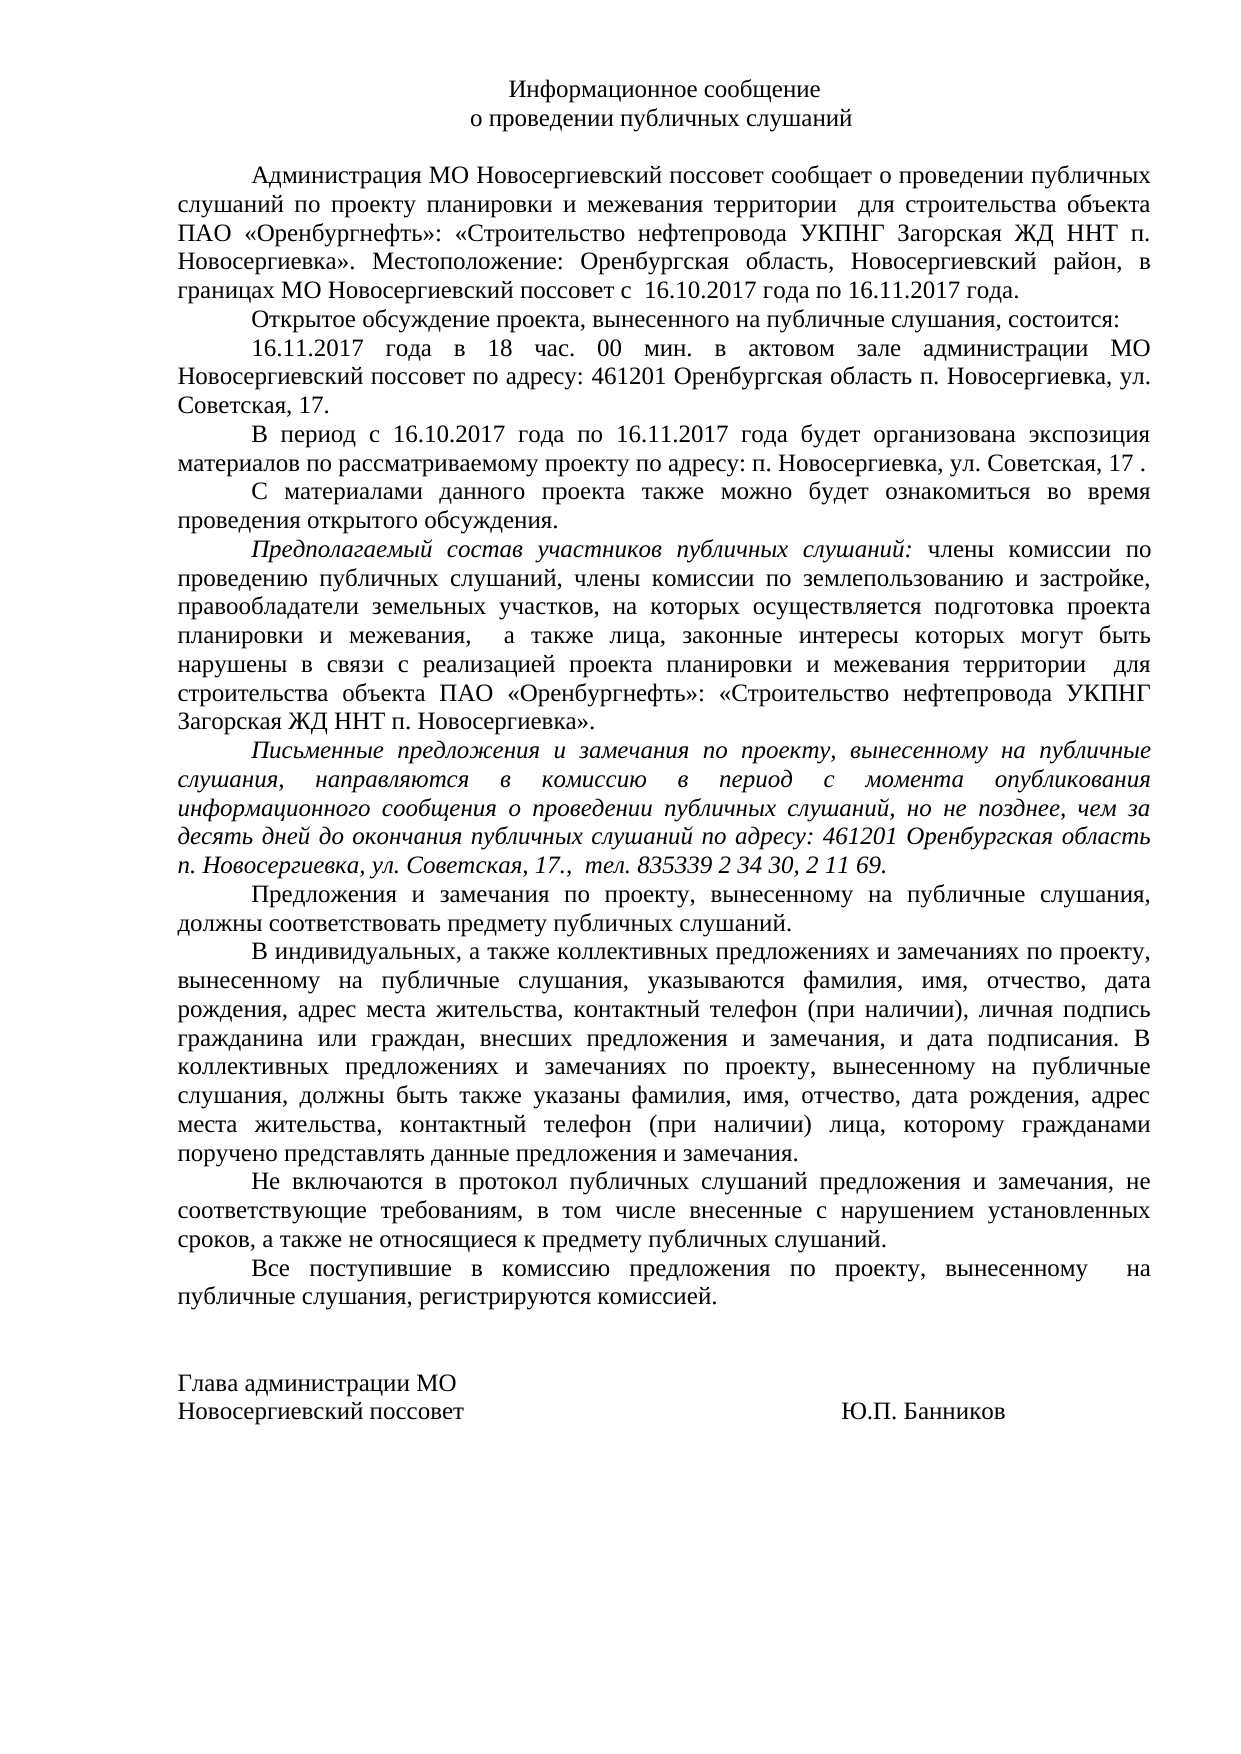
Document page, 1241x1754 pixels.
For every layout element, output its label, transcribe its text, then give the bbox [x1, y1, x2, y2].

text Глава администрации МО [177, 1368, 1152, 1396]
text В период с 16.10.2017 года по 16.11.2017 года будет организована экспозиция материалов по рассматриваемому проекту по адресу: п. Новосергиевка, ул. Советская, 17 . [177, 419, 1152, 476]
text Предложения и замечания по проекту, вынесенному на публичные слушания, должны соответствовать предмету публичных слушаний. [177, 879, 1152, 936]
text Информационное сообщение [177, 74, 1152, 103]
text Предполагаемый состав участников публичных слушаний: члены комиссии по проведению публичных слушаний, члены комиссии по землепользованию и застройке, правообладатели земельных участков, на которых осуществляется подготовка проекта планировки и межевания, а также лица, законные интересы которых могут быть нарушены в связи с реализацией проекта планировки и межевания территории для строительства объекта ПАО «Оренбургнефть»: «Строительство нефтепровода УКПНГ Загорская ЖД ННТ п. Новосергиевка». [177, 534, 1152, 735]
text о проведении публичных слушаний [177, 103, 1152, 131]
text Администрация МО Новосергиевский поссовет сообщает о проведении публичных слушаний по проекту планировки и межевания территории для строительства объекта ПАО «Оренбургнефть»: «Строительство нефтепровода УКПНГ Загорская ЖД ННТ п. Новосергиевка». Местоположение: Оренбургская область, Новосергиевский район, в границах МО Новосергиевский поссовет с 16.10.2017 года по 16.11.2017 года. [177, 160, 1152, 304]
text Не включаются в протокол публичных слушаний предложения и замечания, не соответствующие требованиям, в том числе внесенные с нарушением установленных сроков, а также не относящиеся к предмету публичных слушаний. [177, 1166, 1152, 1253]
text Открытое обсуждение проекта, вынесенного на публичные слушания, состоится: [177, 304, 1152, 333]
text С материалами данного проекта также можно будет ознакомиться во время проведения открытого обсуждения. [177, 476, 1152, 534]
text Письменные предложения и замечания по проекту, вынесенному на публичные слушания, направляются в комиссию в период с момента опубликования информационного сообщения о проведении публичных слушаний, но не позднее, чем за десять дней до окончания публичных слушаний по адресу: 461201 Оренбургская область п. Новосергиевка, ул. Советская, 17., тел. 835339 2 34 30, 2 11 69. [177, 735, 1152, 879]
text 16.11.2017 года в 18 час. 00 мин. в актовом зале администрации МО Новосергиевский поссовет по адресу: 461201 Оренбургская область п. Новосергиевка, ул. Советская, 17. [177, 333, 1152, 419]
text Новосергиевский поссовет Ю.П. Банников [177, 1396, 1152, 1425]
text В индивидуальных, а также коллективных предложениях и замечаниях по проекту, вынесенному на публичные слушания, указываются фамилия, имя, отчество, дата рождения, адрес места жительства, контактный телефон (при наличии), личная подпись гражданина или граждан, внесших предложения и замечания, и дата подписания. В коллективных предложениях и замечаниях по проекту, вынесенному на публичные слушания, должны быть также указаны фамилия, имя, отчество, дата рождения, адрес места жительства, контактный телефон (при наличии) лица, которому гражданами поручено представлять данные предложения и замечания. [177, 936, 1152, 1166]
text Все поступившие в комиссию предложения по проекту, вынесенному на публичные слушания, регистрируются комиссией. [177, 1253, 1152, 1310]
